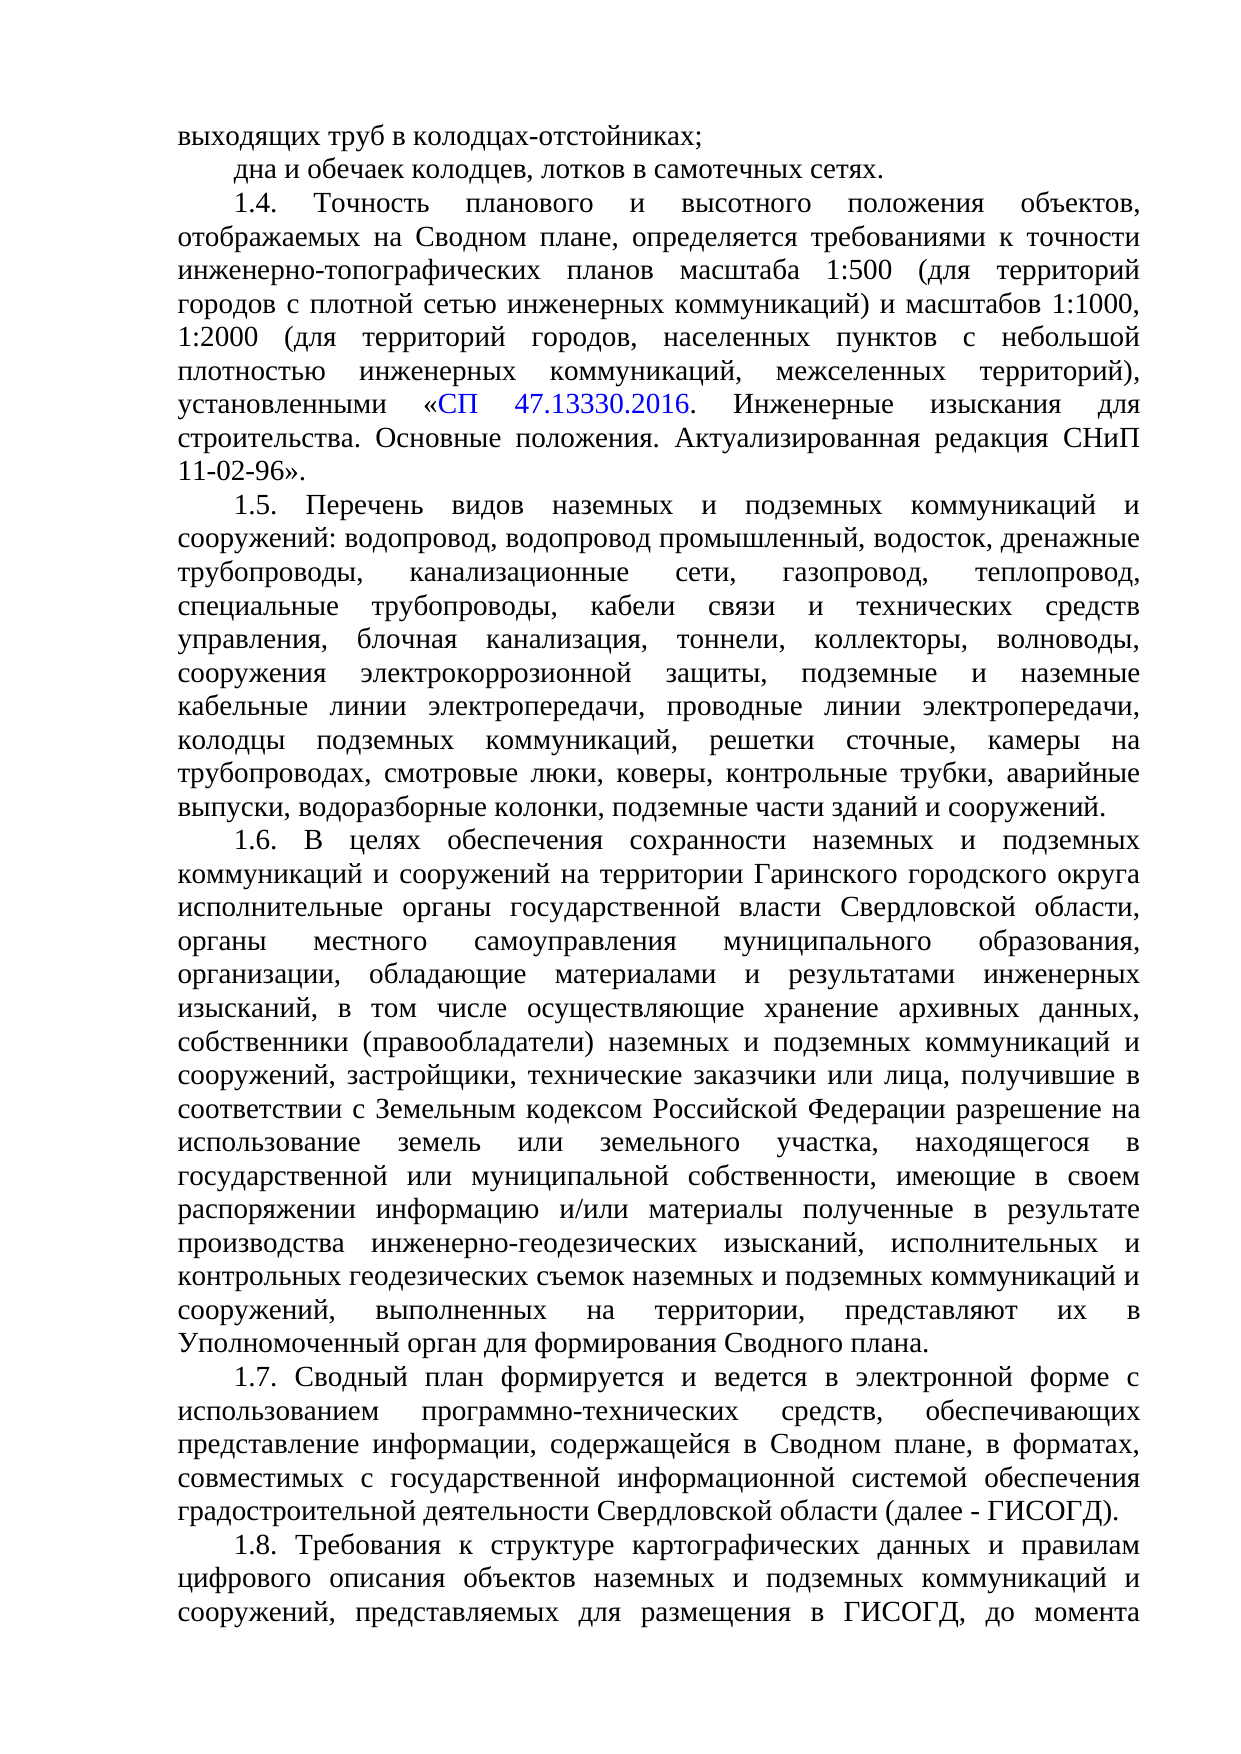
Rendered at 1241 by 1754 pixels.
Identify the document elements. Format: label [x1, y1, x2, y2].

table_cell [166, 118, 1152, 1627]
